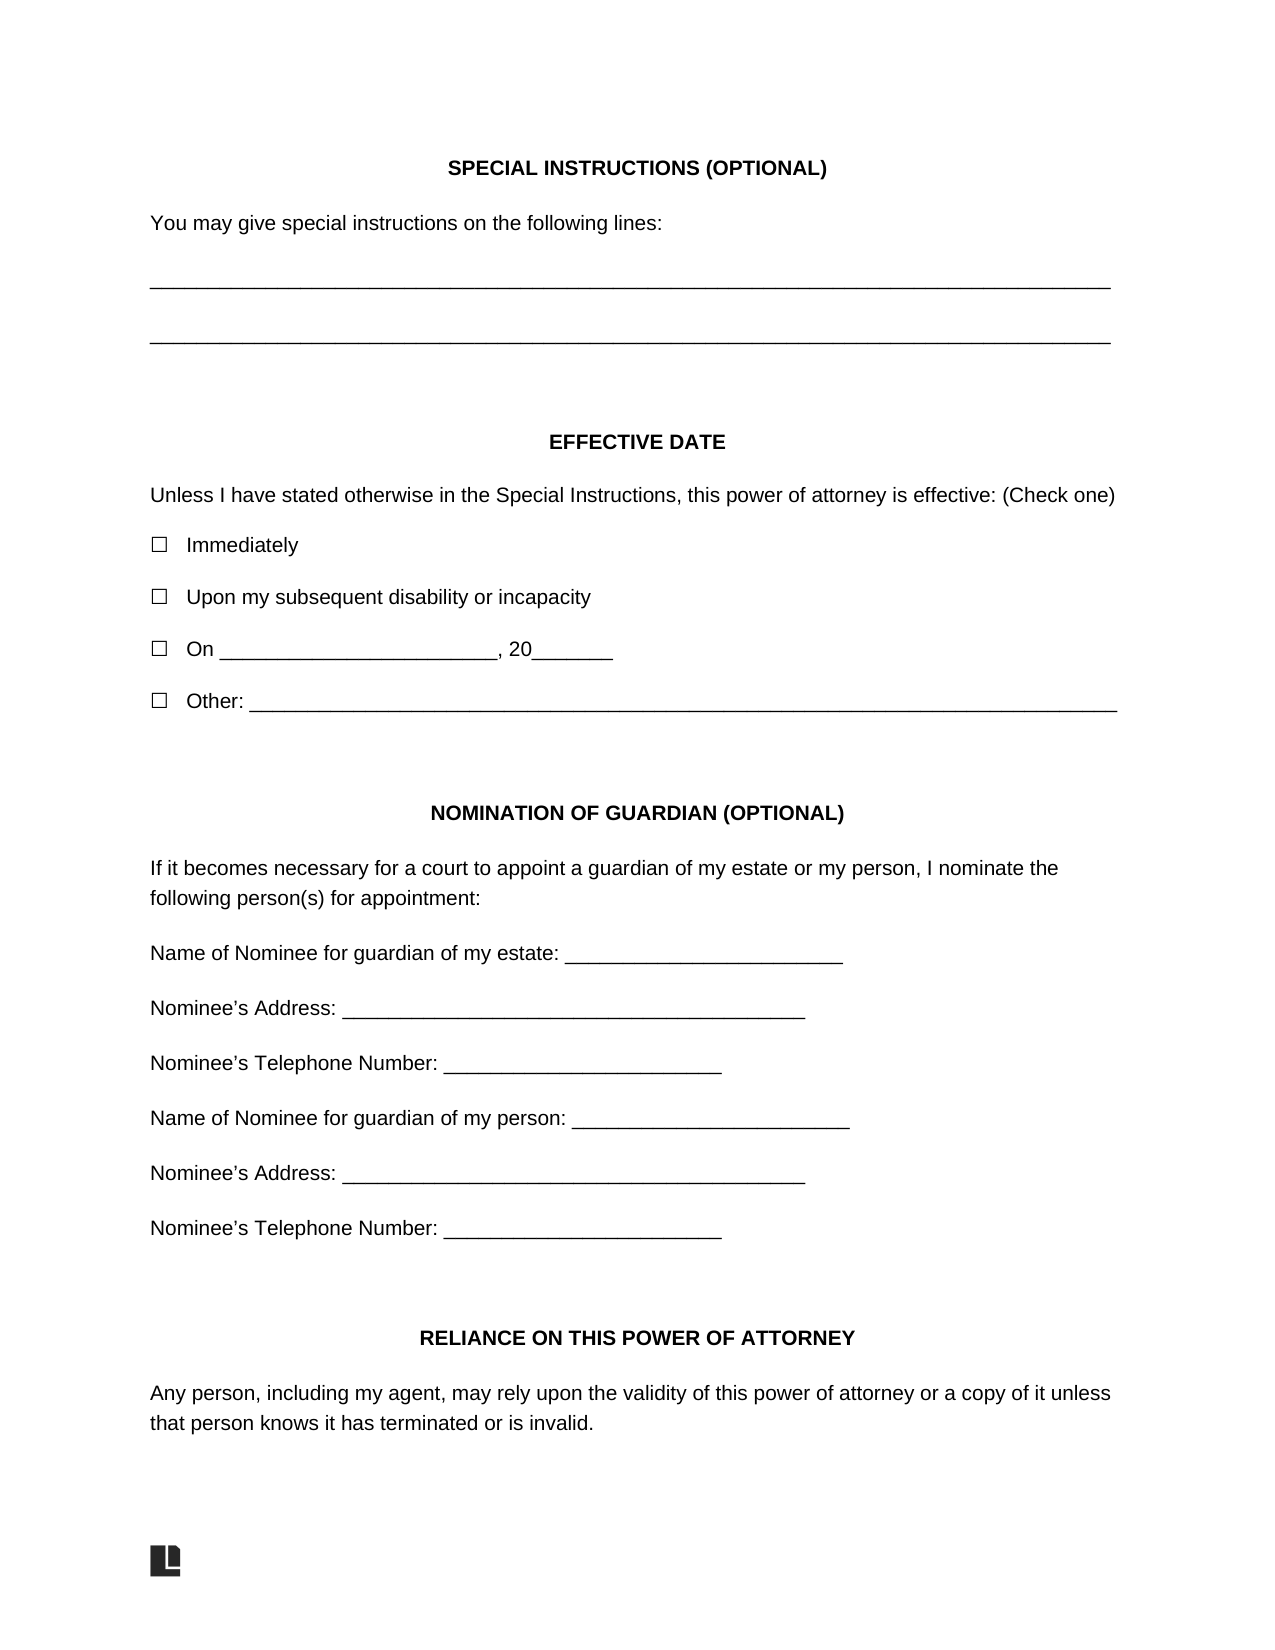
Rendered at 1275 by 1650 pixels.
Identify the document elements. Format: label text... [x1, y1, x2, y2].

text RELIANCE ON THIS POWER OF ATTORNEY [150, 1319, 1125, 1349]
text SPECIAL INSTRUCTIONS (OPTIONAL) [150, 150, 1125, 180]
text Name of Nominee for guardian of my person: ________________________ [150, 1099, 1125, 1129]
picture [150, 1545, 181, 1577]
text Any person, including my agent, may rely upon the validity of this power of attorney or a copy of it unless that person knows it has terminated or is invalid. [150, 1374, 1125, 1434]
text On ________________________, 20_______ [150, 634, 1125, 662]
text Nominee’s Telephone Number: ________________________ [150, 1044, 1125, 1074]
text Nominee’s Address: ________________________________________ [150, 989, 1125, 1019]
text If it becomes necessary for a court to appoint a guardian of my estate or my person, I nominate the following person(s) for appointment: [150, 849, 1125, 909]
text Other: ___________________________________________________________________________ [150, 686, 1125, 714]
text You may give special instructions on the following lines: [150, 205, 1125, 235]
text Nominee’s Telephone Number: ________________________ [150, 1209, 1125, 1239]
text Name of Nominee for guardian of my estate: ________________________ [150, 934, 1125, 964]
text Immediately [150, 530, 1125, 559]
text Unless I have stated otherwise in the Special Instructions, this power of attorney is effective: (Check one) [150, 479, 1125, 507]
text ___________________________________________________________________________________ [150, 260, 1125, 290]
text NOMINATION OF GUARDIAN (OPTIONAL) [150, 794, 1125, 824]
text ___________________________________________________________________________________ [150, 315, 1125, 345]
text Nominee’s Address: ________________________________________ [150, 1154, 1125, 1184]
text Upon my subsequent disability or incapacity [150, 582, 1125, 611]
text EFFECTIVE DATE [150, 424, 1125, 454]
